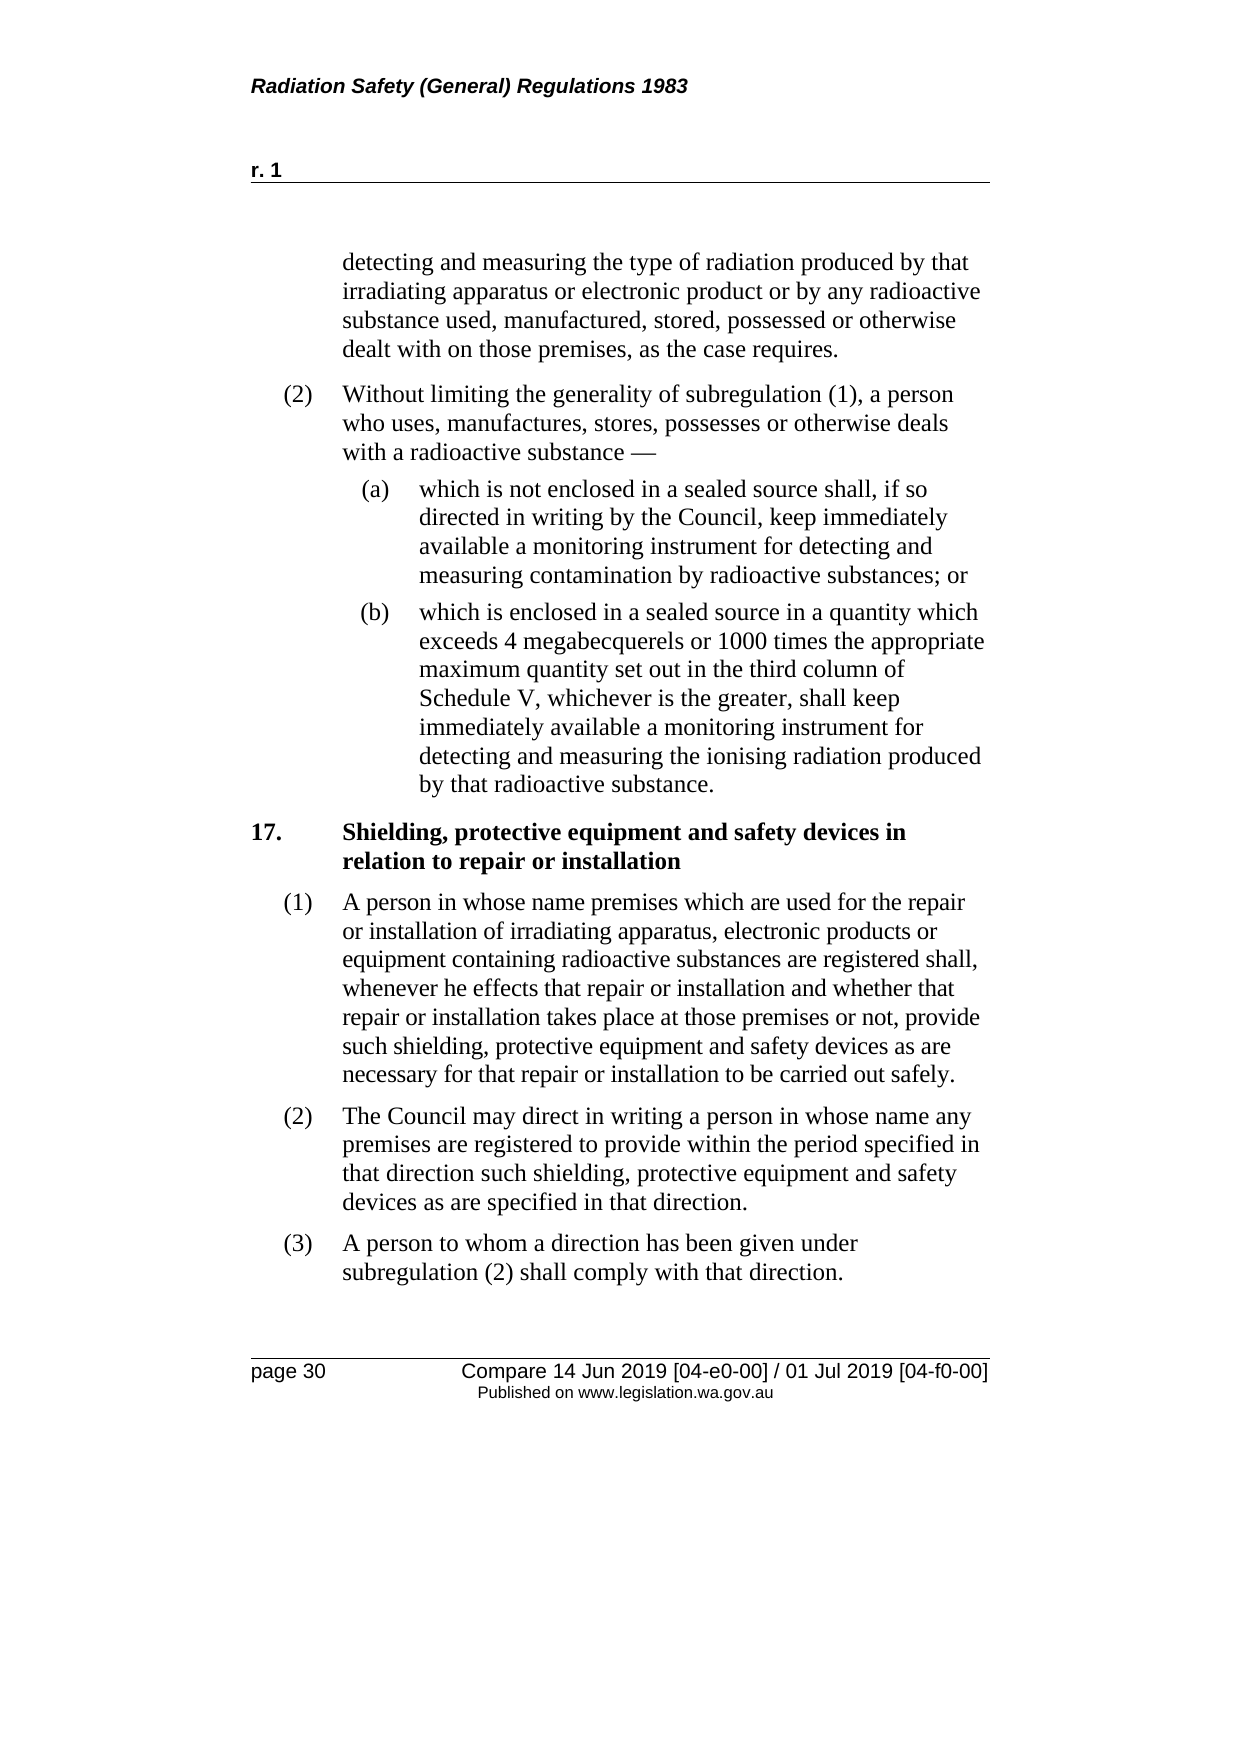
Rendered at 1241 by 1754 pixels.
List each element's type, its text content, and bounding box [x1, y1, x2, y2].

text (2) Without limiting the generality of subregulation (1), a person who uses, manufactures, stores, possesses or otherwise deals with a radioactive substance — [251, 379, 990, 465]
text (2) The Council may direct in writing a person in whose name any premises are registered to provide within the period specified in that direction such shielding, protective equipment and safety devices as are specified in that direction. [251, 1101, 990, 1216]
text (1) A person in whose name premises which are used for the repair or installation of irradiating apparatus, electronic products or equipment containing radioactive substances are registered shall, whenever he effects that repair or installation and whether that repair or installation takes place at those premises or not, provide such shielding, protective equipment and safety devices as are necessary for that repair or installation to be carried out safely. [251, 887, 990, 1088]
subtitle 17. Shielding, protective equipment and safety devices in relation to repair or installation [251, 817, 990, 874]
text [251, 247, 990, 362]
text (a) which is not enclosed in a sealed source shall, if so directed in writing by the Council, keep immediately available a monitoring instrument for detecting and measuring contamination by radioactive substances; or [251, 474, 990, 589]
text (3) A person to whom a direction has been given under subregulation (2) shall comply with that direction. [251, 1228, 990, 1286]
text (b) which is enclosed in a sealed source in a quantity which exceeds 4 megabecquerels or 1000 times the appropriate maximum quantity set out in the third column of Schedule V, whichever is the greater, shall keep immediately available a monitoring instrument for detecting and measuring the ionising radiation produced by that radioactive substance. [251, 597, 990, 798]
